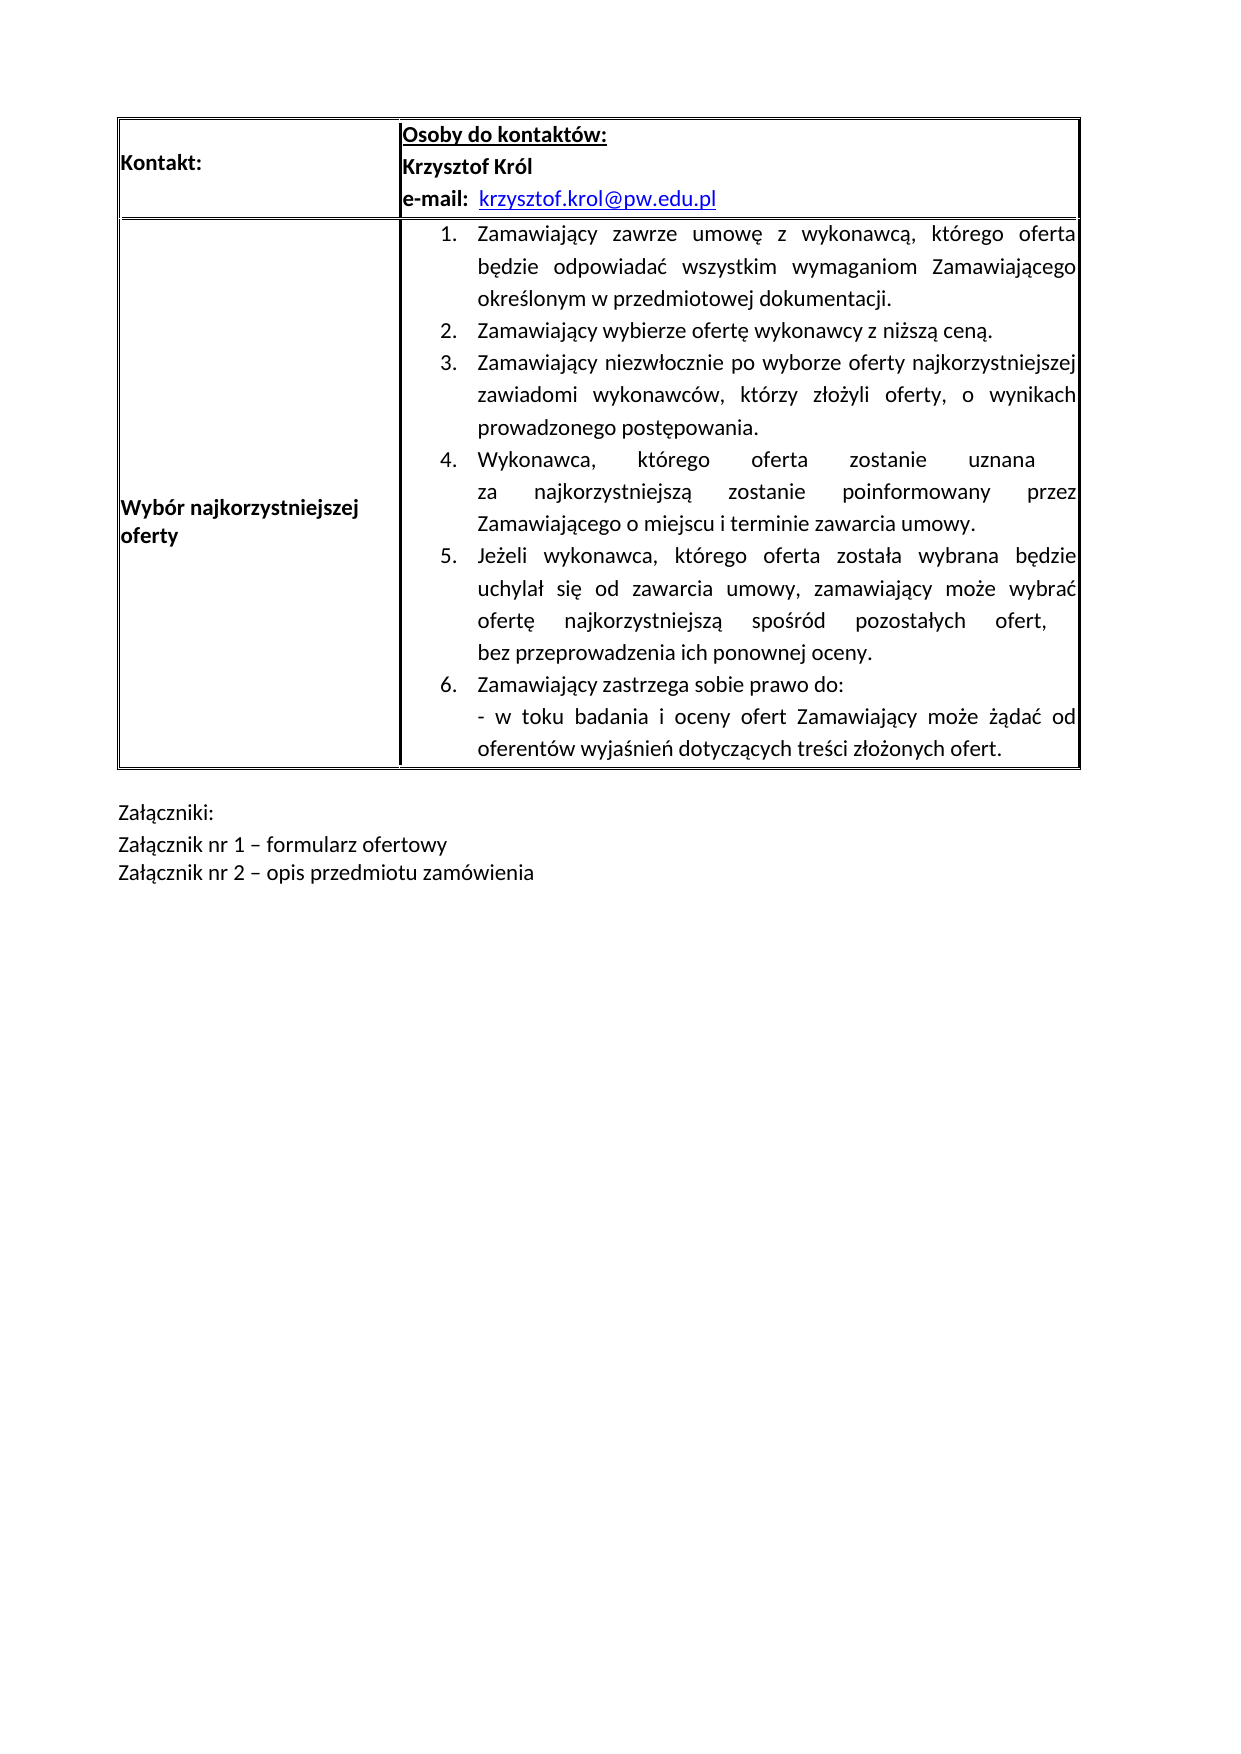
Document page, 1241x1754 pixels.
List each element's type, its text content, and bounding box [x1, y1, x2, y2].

table_cell Osoby do kontaktów: Krzysztof Król e-mail: krzysztof.krol@pw.edu.pl [400, 120, 1078, 216]
table_cell Kontakt: [118, 118, 400, 216]
text Załącznik nr 2 – opis przedmiotu zamówienia [118, 858, 1061, 886]
table_cell Wybór najkorzystniejszej oferty [120, 216, 400, 766]
text Załącznik nr 1 – formularz ofertowy [118, 830, 1061, 858]
table_cell Zamawiający zawrze umowę z wykonawcą, którego oferta będzie odpowiadać wszystkim wymaganiom Zamawiającego określonym w przedmiotowej dokumentacji. Zamawiający wybierze ofertę wykonawcy z niższą ceną. Zamawiający niezwłocznie po wyborze oferty najkorzystniejszej zawiadomi wykonawców, którzy złożyli oferty, o wynikach prowadzonego postępowania. Wykonawca, którego oferta zostanie uznana za najkorzystniejszą zostanie poinformowany przez Zamawiającego o miejscu i terminie zawarcia umowy. Jeżeli wykonawca, którego oferta została wybrana będzie uchylał się od zawarcia umowy, zamawiający może wybrać ofertę najkorzystniejszą spośród pozostałych ofert, bez przeprowadzenia ich ponownej oceny. Zamawiający zastrzega sobie prawo do: - w toku badania i oceny ofert Zamawiający może żądać od oferentów wyjaśnień dotyczących treści złożonych ofert. [400, 216, 1079, 766]
text Załączniki: [118, 798, 1061, 826]
